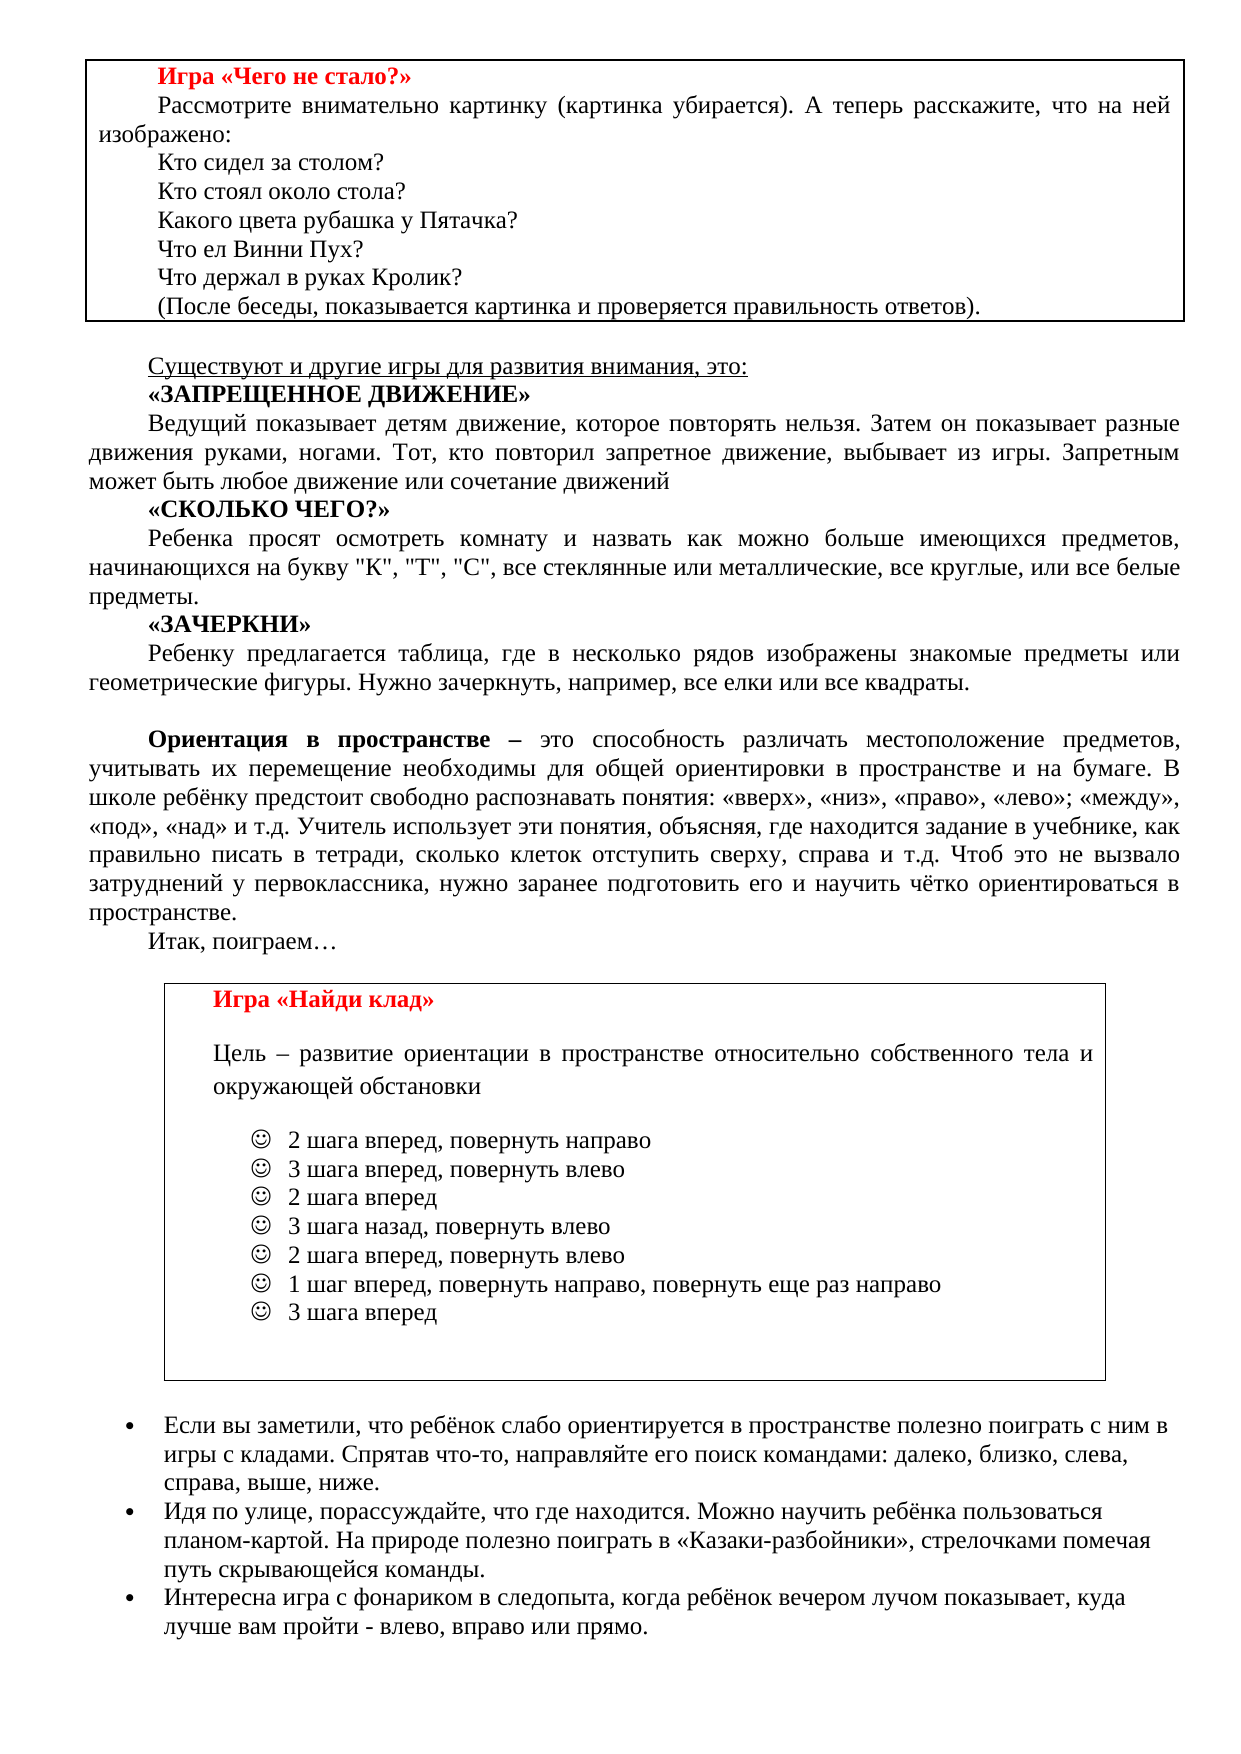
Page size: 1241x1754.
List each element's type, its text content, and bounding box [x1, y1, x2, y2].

text Итак, поиграем… [89, 926, 1181, 954]
text Ведущий показывает детям движение, которое повторять нельзя. Затем он показывает разные движения руками, ногами. Тот, кто повторил запретное движение, выбывает из игры. Запретным может быть любое движение или сочетание движений [89, 408, 1181, 494]
list Идя по улице, порассуждайте, что где находится. Можно научить ребёнка пользоваться планом-картой. На природе полезно поиграть в «Казаки-разбойники», стрелочками помечая путь скрывающейся команды. [126, 1496, 1181, 1582]
text «СКОЛЬКО ЧЕГО?» [89, 494, 1181, 523]
table_header Игра «Чего не стало?» Рассмотрите внимательно картинку (картинка убирается). А теперь расскажите, что на ней изображено: Кто сидел за столом? Кто стоял около стола? Какого цвета рубашка у Пятачка? Что ел Винни Пух? Что держал в руках Кролик? (После беседы, показывается картинка и проверяется правильность ответов). [87, 61, 1183, 320]
table_header Игра «Найди клад» Цель – развитие ориентации в пространстве относительно собственного тела и окружающей обстановки 2 шага вперед, повернуть направо 3 шага вперед, повернуть влево 2 шага вперед 3 шага назад, повернуть влево 2 шага вперед, повернуть влево 1 шаг вперед, повернуть направо, повернуть еще раз направо 3 шага вперед [165, 984, 1105, 1380]
text «ЗАЧЕРКНИ» [89, 609, 1181, 638]
text Ребенка просят осмотреть комнату и назвать как можно больше имеющихся предметов, начинающихся на букву "К", "Т", "С", все стеклянные или металлические, все круглые, или все белые предметы. [89, 523, 1181, 609]
list Интересна игра с фонариком в следопыта, когда ребёнок вечером лучом показывает, куда лучше вам пройти - влево, вправо или прямо. [126, 1582, 1181, 1640]
text Ребенку предлагается таблица, где в несколько рядов изображены знакомые предметы или геометрические фигуры. Нужно зачеркнуть, например, все елки или все квадраты. [89, 638, 1181, 696]
text «ЗАПРЕЩЕННОЕ ДВИЖЕНИЕ» [89, 379, 1181, 408]
text Ориентация в пространстве – это способность различать местоположение предметов, учитывать их перемещение необходимы для общей ориентировки в пространстве и на бумаге. В школе ребёнку предстоит свободно распознавать понятия: «вверх», «низ», «право», «лево»; «между», «под», «над» и т.д. Учитель использует эти понятия, объясняя, где находится задание в учебнике, как правильно писать в тетради, сколько клеток отступить сверху, справа и т.д. Чтоб это не вызвало затруднений у первоклассника, нужно заранее подготовить его и научить чётко ориентироваться в пространстве. [89, 724, 1181, 926]
list Если вы заметили, что ребёнок слабо ориентируется в пространстве полезно поиграть с ним в игры с кладами. Спрятав что-то, направляйте его поиск командами: далеко, близко, слева, справа, выше, ниже. [126, 1410, 1181, 1496]
text Существуют и другие игры для развития внимания, это: [89, 351, 1181, 379]
